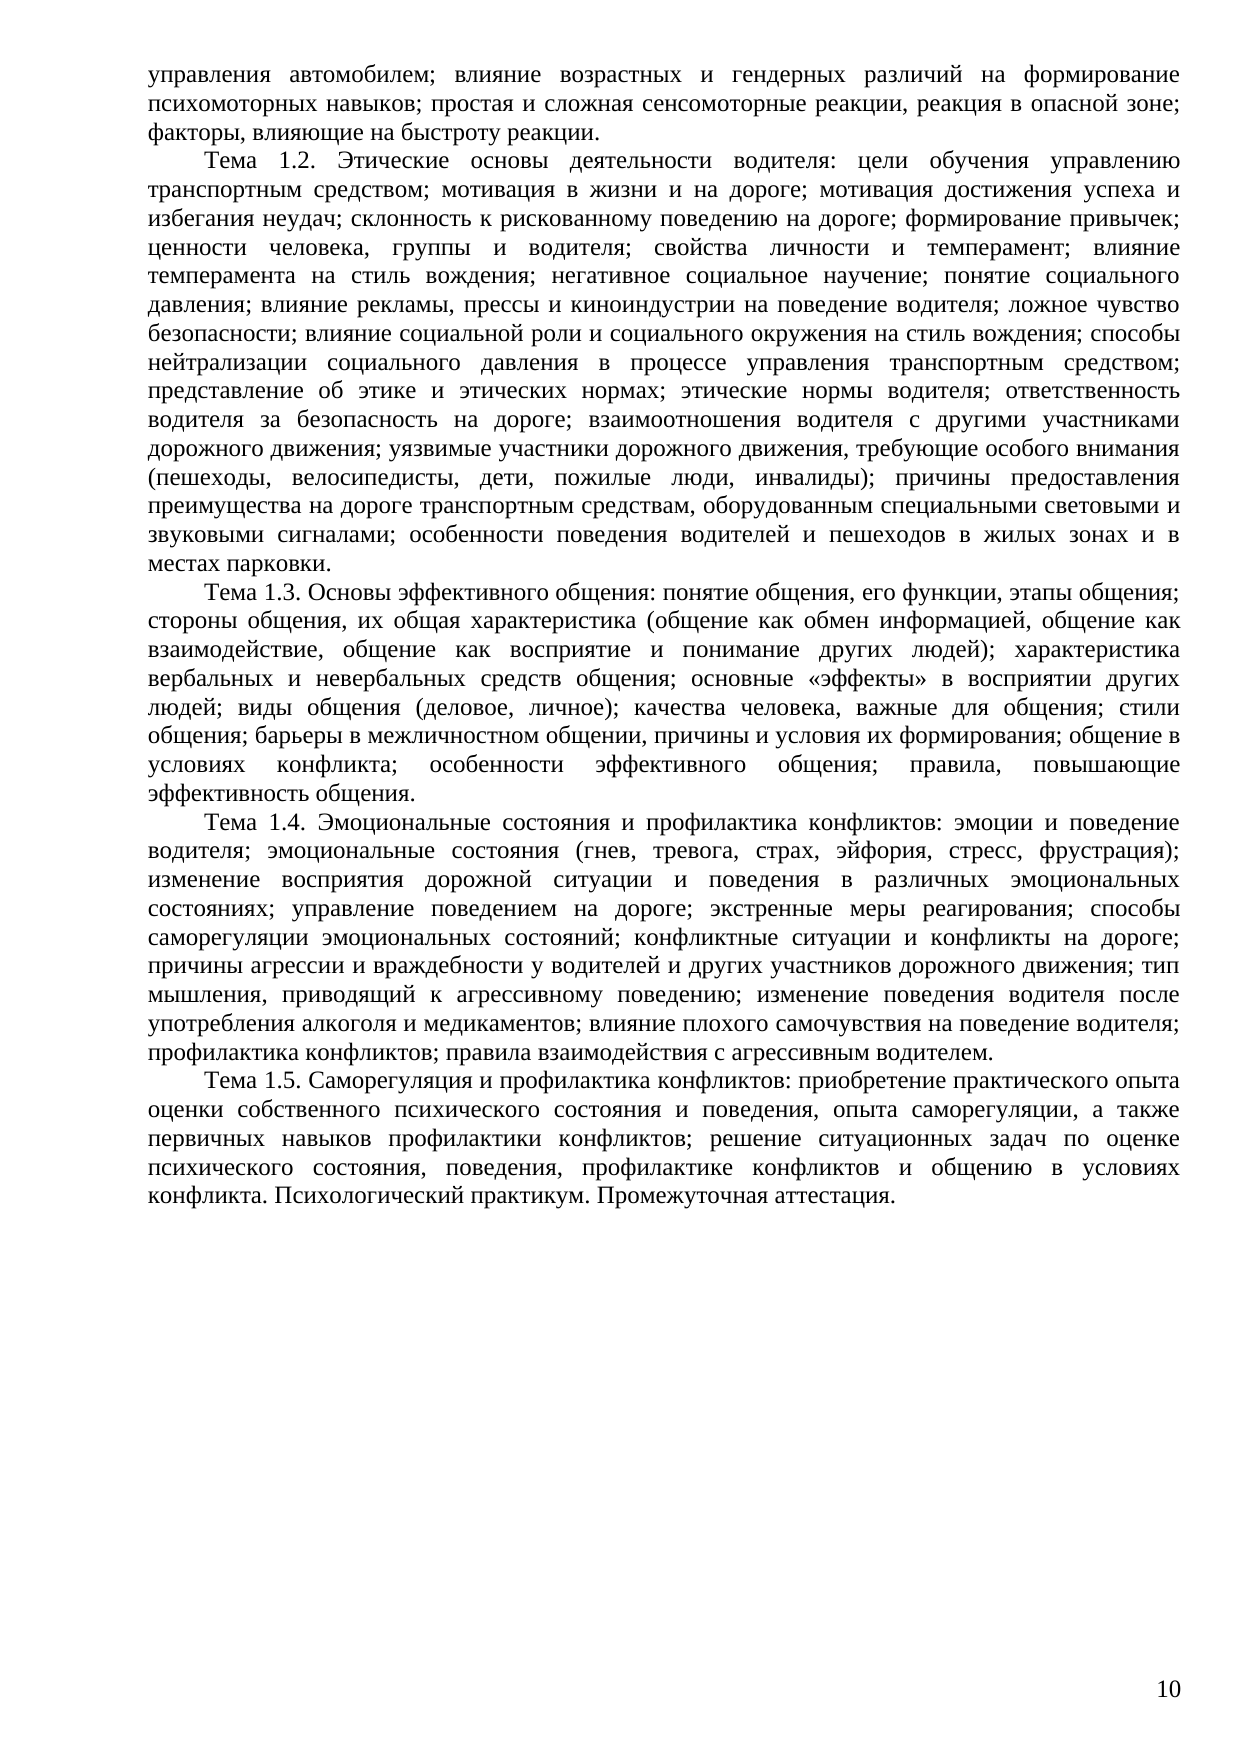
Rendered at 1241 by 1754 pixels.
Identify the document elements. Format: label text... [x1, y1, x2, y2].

text Тема 1.4. Эмоциональные состояния и профилактика конфликтов: эмоции и поведение водителя; эмоциональные состояния (гнев, тревога, страх, эйфория, стресс, фрустрация); изменение восприятия дорожной ситуации и поведения в различных эмоциональных состояниях; управление поведением на дороге; экстренные меры реагирования; способы саморегуляции эмоциональных состояний; конфликтные ситуации и конфликты на дороге; причины агрессии и враждебности у водителей и других участников дорожного движения; тип мышления, приводящий к агрессивному поведению; изменение поведения водителя после употребления алкоголя и медикаментов; влияние плохого самочувствия на поведение водителя; профилактика конфликтов; правила взаимодействия с агрессивным водителем. [148, 807, 1181, 1065]
text Тема 1.3. Основы эффективного общения: понятие общения, его функции, этапы общения; стороны общения, их общая характеристика (общение как обмен информацией, общение как взаимодействие, общение как восприятие и понимание других людей); характеристика вербальных и невербальных средств общения; основные «эффекты» в восприятии других людей; виды общения (деловое, личное); качества человека, важные для общения; стили общения; барьеры в межличностном общении, причины и условия их формирования; общение в условиях конфликта; особенности эффективного общения; правила, повышающие эффективность общения. [148, 577, 1181, 807]
text Тема 1.2. Этические основы деятельности водителя: цели обучения управлению транспортным средством; мотивация в жизни и на дороге; мотивация достижения успеха и избегания неудач; склонность к рискованному поведению на дороге; формирование привычек; ценности человека, группы и водителя; свойства личности и темперамент; влияние темперамента на стиль вождения; негативное социальное научение; понятие социального давления; влияние рекламы, прессы и киноиндустрии на поведение водителя; ложное чувство безопасности; влияние социальной роли и социального окружения на стиль вождения; способы нейтрализации социального давления в процессе управления транспортным средством; представление об этике и этических нормах; этические нормы водителя; ответственность водителя за безопасность на дороге; взаимоотношения водителя с другими участниками дорожного движения; уязвимые участники дорожного движения, требующие особого внимания (пешеходы, велосипедисты, дети, пожилые люди, инвалиды); причины предоставления преимущества на дороге транспортным средствам, оборудованным специальными световыми и звуковыми сигналами; особенности поведения водителей и пешеходов в жилых зонах и в местах парковки. [148, 145, 1181, 577]
text Тема 1.5. Саморегуляция и профилактика конфликтов: приобретение практического опыта оценки собственного психического состояния и поведения, опыта саморегуляции, а также первичных навыков профилактики конфликтов; решение ситуационных задач по оценке психического состояния, поведения, профилактике конфликтов и общению в условиях конфликта. Психологический практикум. Промежуточная аттестация. [148, 1065, 1181, 1209]
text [148, 59, 1181, 145]
